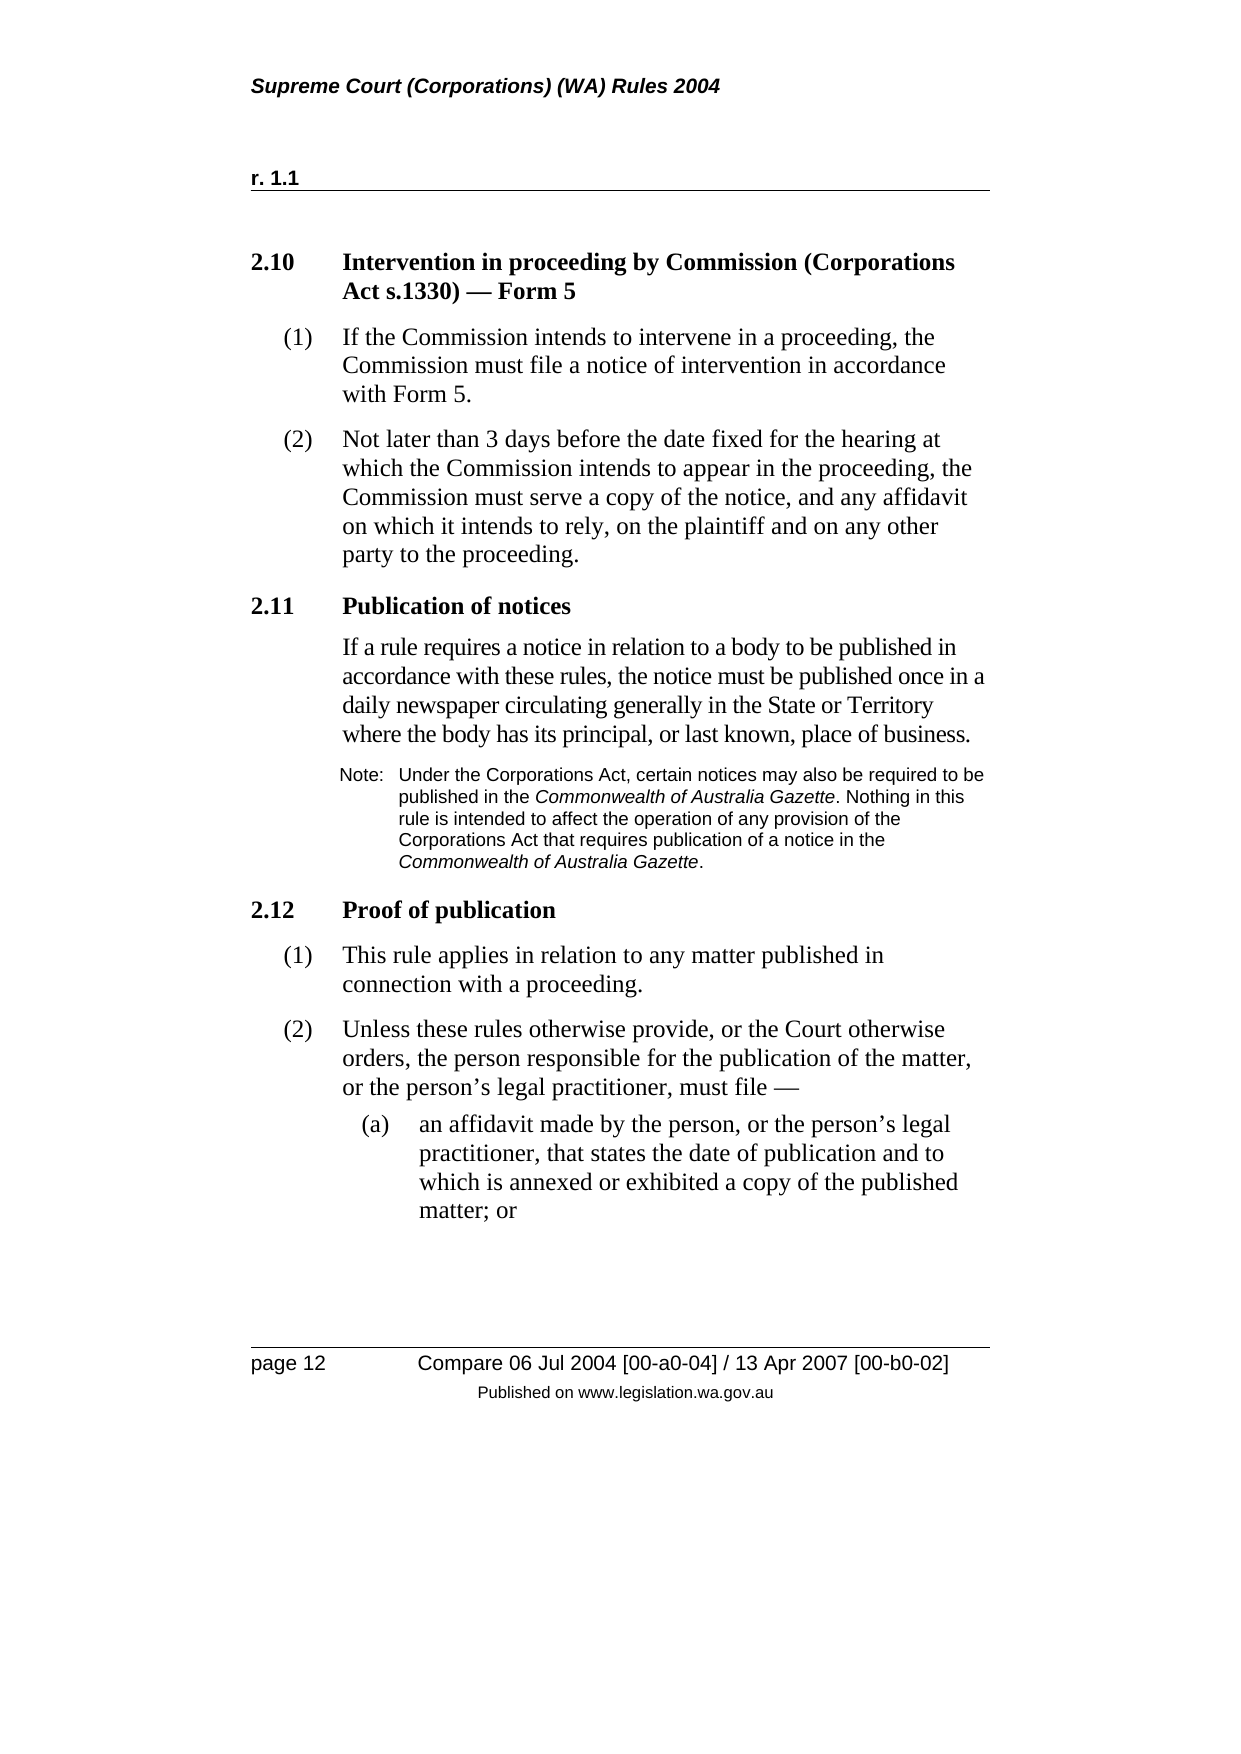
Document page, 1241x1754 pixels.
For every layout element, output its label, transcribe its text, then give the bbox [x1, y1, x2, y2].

text (a) an affidavit made by the person, or the person’s legal practitioner, that states the date of publication and to which is annexed or exhibited a copy of the published matter; or [251, 1109, 990, 1224]
text (1) This rule applies in relation to any matter published in connection with a proceeding. [251, 940, 990, 998]
subtitle 2.12 Proof of publication [251, 895, 990, 924]
text (1) If the Commission intends to intervene in a proceeding, the Commission must file a notice of intervention in accordance with Form 5. [251, 322, 990, 408]
text If a rule requires a notice in relation to a body to be published in accordance with these rules, the notice must be published once in a daily newspaper circulating generally in the State or Territory where the body has its principal, or last known, place of business. [251, 632, 990, 747]
text Note: Under the Corporations Act, certain notices may also be required to be published in the Commonwealth of Australia Gazette. Nothing in this rule is intended to affect the operation of any provision of the Corporations Act that requires publication of a notice in the Commonwealth of Australia Gazette. [251, 764, 990, 872]
text (2) Not later than 3 days before the date fixed for the hearing at which the Commission intends to appear in the proceeding, the Commission must serve a copy of the notice, and any affidavit on which it intends to rely, on the plaintiff and on any other party to the proceeding. [251, 424, 990, 568]
subtitle 2.10 Intervention in proceeding by Commission (Corporations Act s.1330) — Form 5 [251, 247, 990, 305]
subtitle 2.11 Publication of notices [251, 591, 990, 620]
text (2) Unless these rules otherwise provide, or the Court otherwise orders, the person responsible for the publication of the matter, or the person’s legal practitioner, must file — [251, 1014, 990, 1101]
